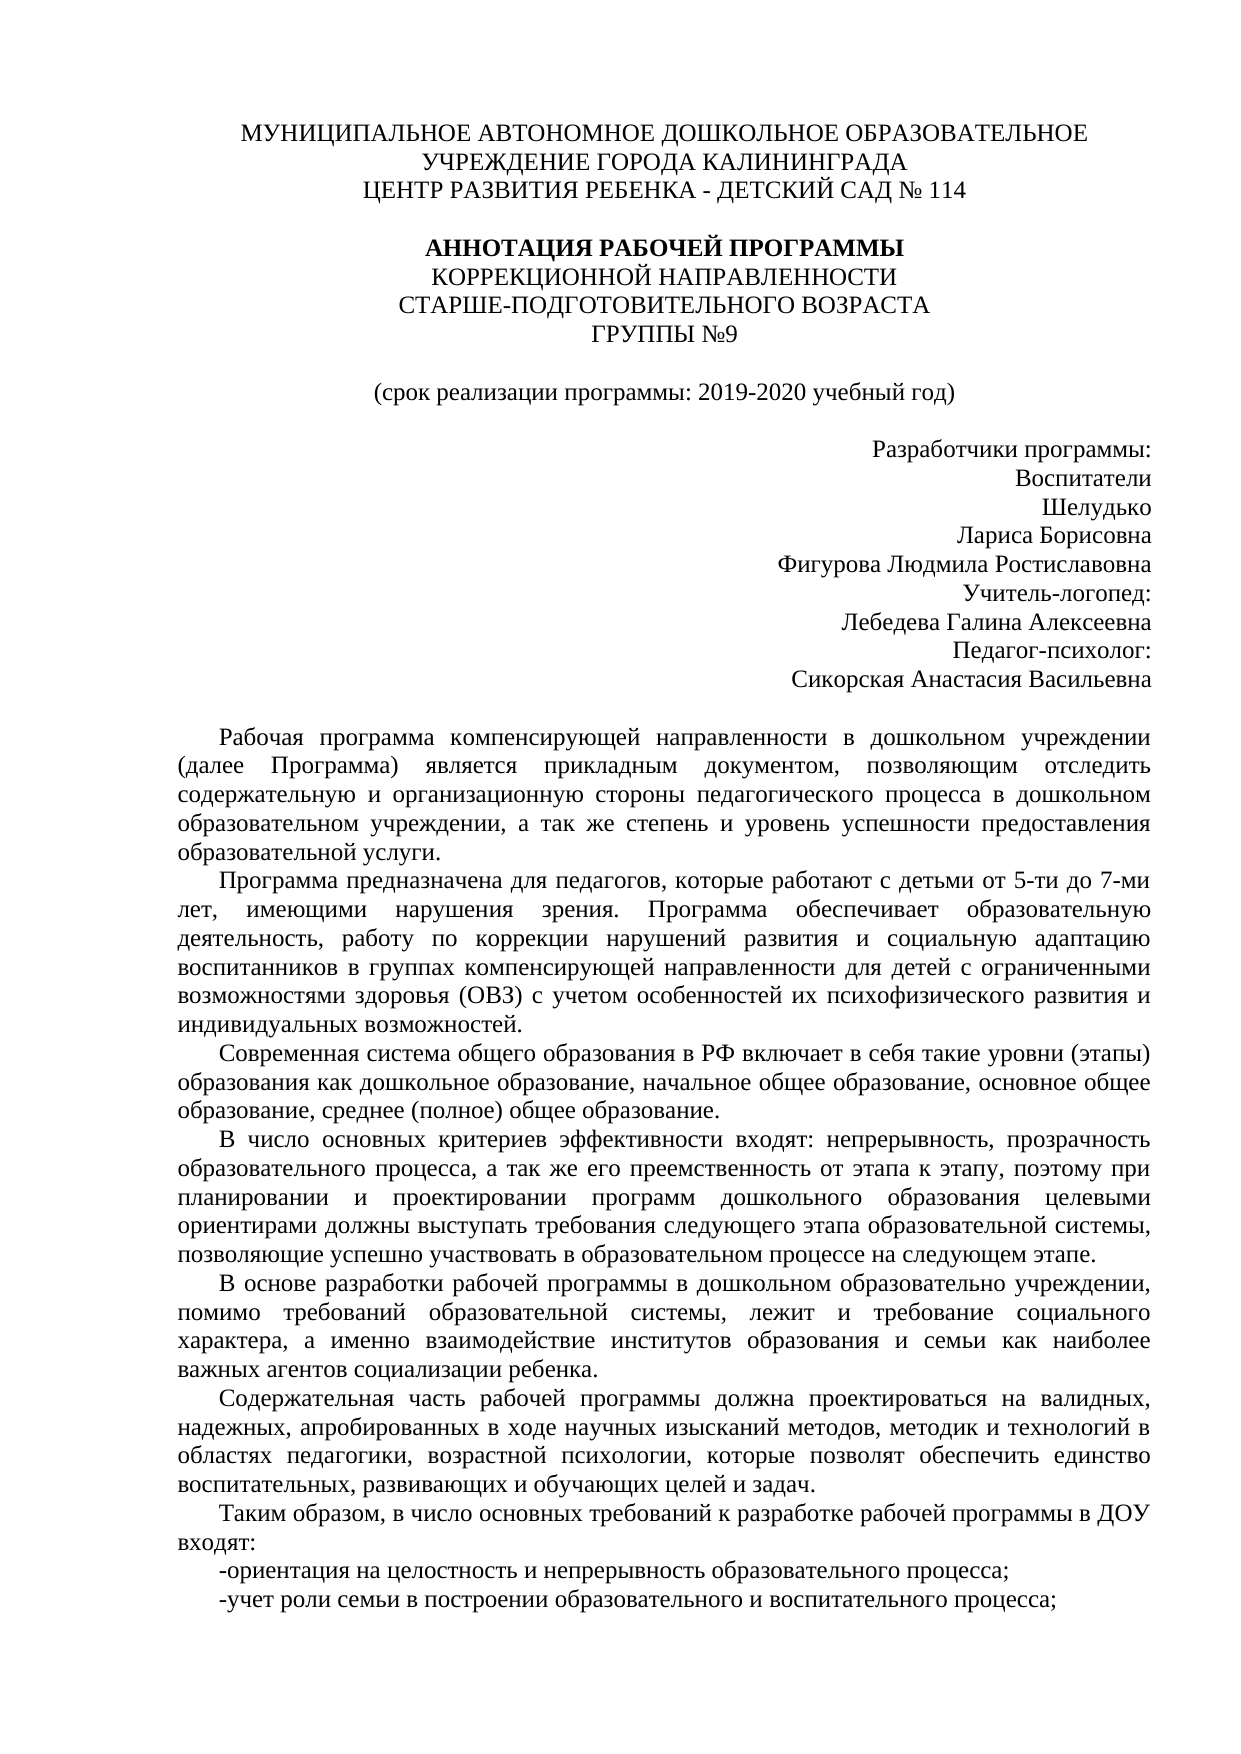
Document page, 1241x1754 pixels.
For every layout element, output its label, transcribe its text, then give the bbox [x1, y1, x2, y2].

text КОРРЕКЦИОННОЙ НАПРАВЛЕННОСТИ [177, 262, 1152, 291]
text Педагог-психолог: [177, 636, 1152, 664]
text Лебедева Галина Алексеевна [177, 607, 1152, 636]
text Таким образом, в число основных требований к разработке рабочей программы в ДОУ входят: [177, 1498, 1152, 1556]
text АННОТАЦИЯ РАБОЧЕЙ ПРОГРАММЫ [177, 233, 1152, 262]
text Программа предназначена для педагогов, которые работают с детьми от 5-ти до 7-ми лет, имеющими нарушения зрения. Программа обеспечивает образовательную деятельность, работу по коррекции нарушений развития и социальную адаптацию воспитанников в группах компенсирующей направленности для детей с ограниченными возможностями здоровья (ОВЗ) с учетом особенностей их психофизического развития и индивидуальных возможностей. [177, 866, 1152, 1038]
text ЦЕНТР РАЗВИТИЯ РЕБЕНКА - ДЕТСКИЙ САД № 114 [177, 176, 1152, 204]
text Рабочая программа компенсирующей направленности в дошкольном учреждении (далее Программа) является прикладным документом, позволяющим отследить содержательную и организационную стороны педагогического процесса в дошкольном образовательном учреждении, а так же степень и уровень успешности предоставления образовательной услуги. [177, 722, 1152, 866]
text В число основных критериев эффективности входят: непрерывность, прозрачность образовательного процесса, а так же его преемственность от этапа к этапу, поэтому при планировании и проектировании программ дошкольного образования целевыми ориентирами должны выступать требования следующего этапа образовательной системы, позволяющие успешно участвовать в образовательном процессе на следующем этапе. [177, 1124, 1152, 1268]
text Воспитатели [177, 463, 1152, 492]
text Современная система общего образования в РФ включает в себя такие уровни (этапы) образования как дошкольное образование, начальное общее образование, основное общее образование, среднее (полное) общее образование. [177, 1038, 1152, 1124]
text Содержательная часть рабочей программы должна проектироваться на валидных, надежных, апробированных в ходе научных изысканий методов, методик и технологий в областях педагогики, возрастной психологии, которые позволят обеспечить единство воспитательных, развивающих и обучающих целей и задач. [177, 1383, 1152, 1498]
text Учитель-логопед: [177, 578, 1152, 607]
text -учет роли семьи в построении образовательного и воспитательного процесса; [177, 1584, 1152, 1613]
text В основе разработки рабочей программы в дошкольном образовательно учреждении, помимо требований образовательной системы, лежит и требование социального характера, а именно взаимодействие институтов образования и семьи как наиболее важных агентов социализации ребенка. [177, 1268, 1152, 1383]
text -ориентация на целостность и непрерывность образовательного процесса; [177, 1556, 1152, 1584]
text (срок реализации программы: 2019-2020 учебный год) [177, 377, 1152, 406]
text Сикорская Анастасия Васильевна [177, 664, 1152, 693]
text МУНИЦИПАЛЬНОЕ АВТОНОМНОЕ ДОШКОЛЬНОЕ ОБРАЗОВАТЕЛЬНОЕ УЧРЕЖДЕНИЕ ГОРОДА КАЛИНИНГРАДА [177, 118, 1152, 176]
text Разработчики программы: [177, 434, 1152, 463]
text Фигурова Людмила Ростиславовна [177, 549, 1152, 578]
text ГРУППЫ №9 [177, 319, 1152, 348]
text Шелудько Лариса Борисовна [177, 492, 1152, 549]
text СТАРШЕ-ПОДГОТОВИТЕЛЬНОГО ВОЗРАСТА [177, 291, 1152, 319]
